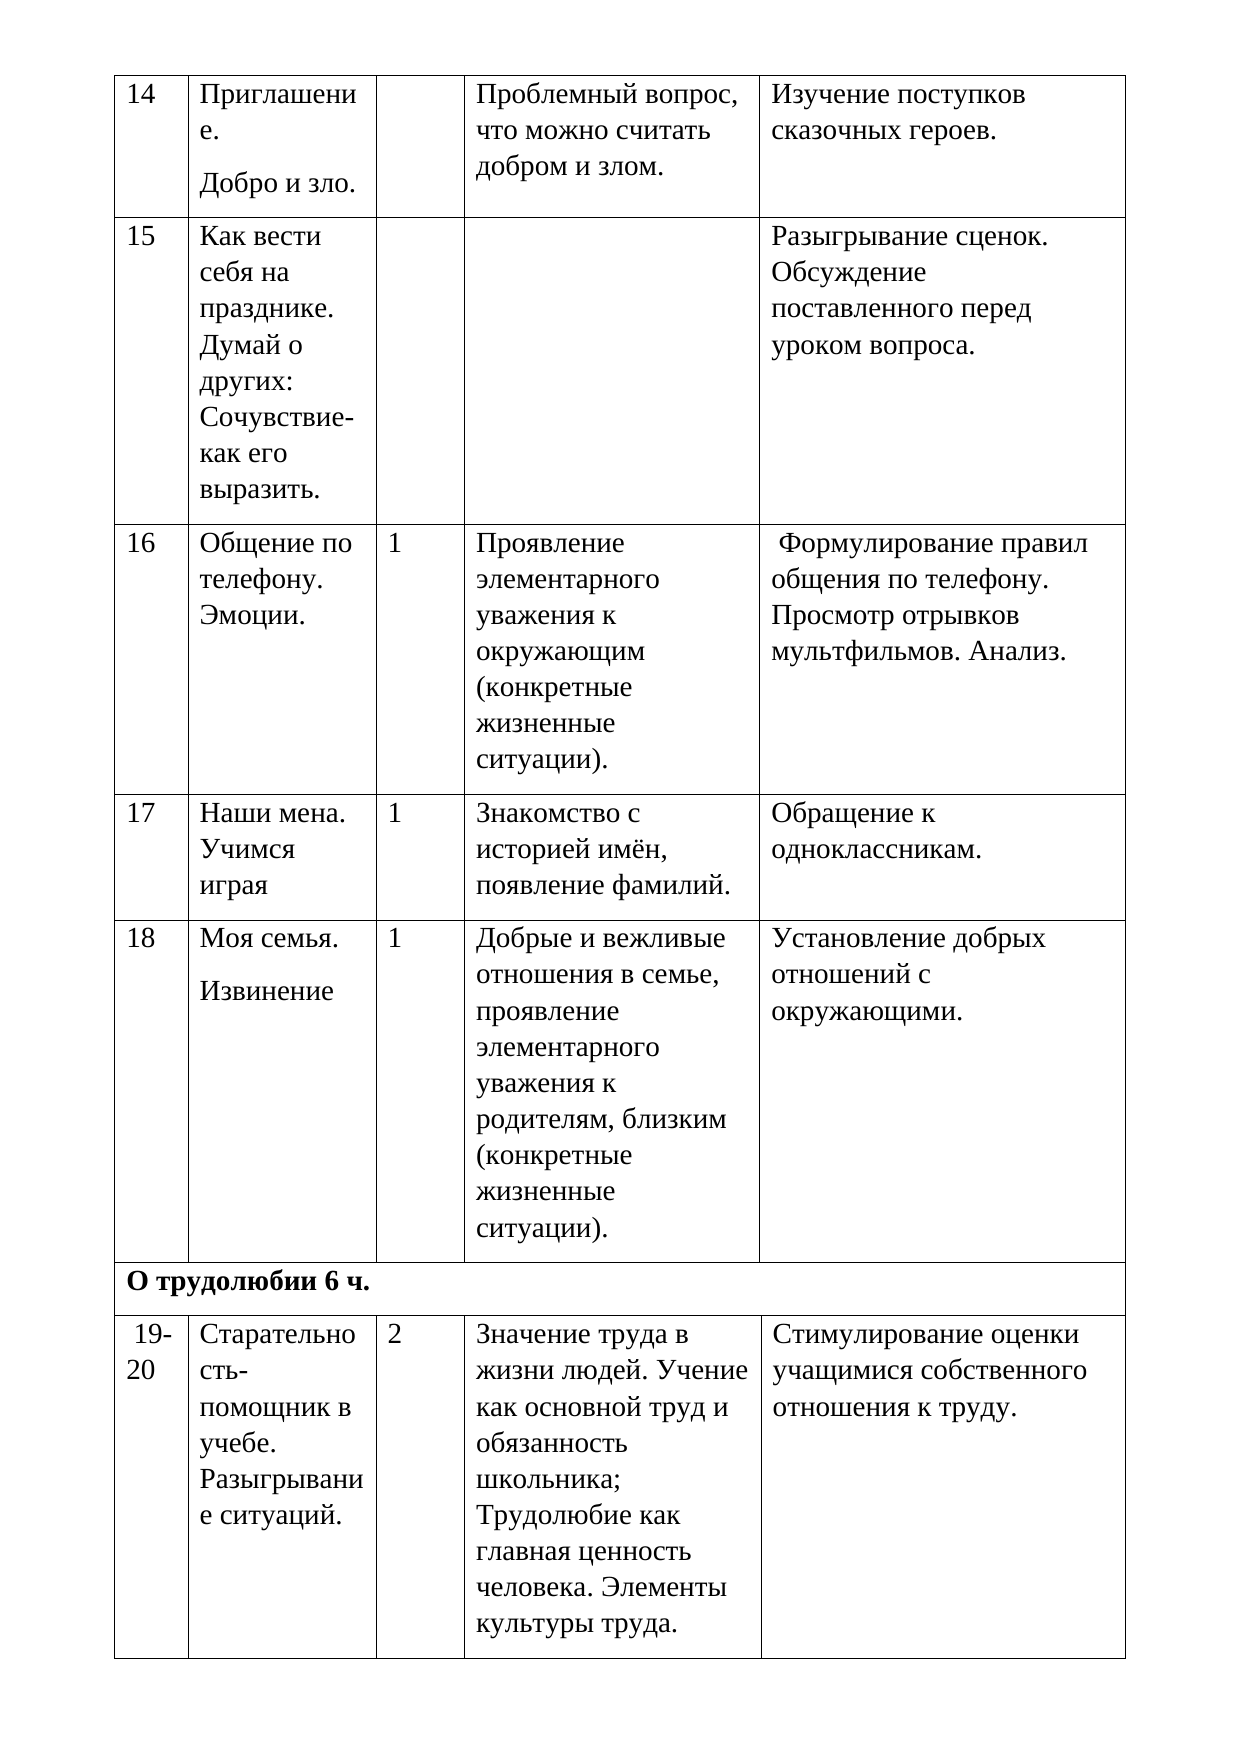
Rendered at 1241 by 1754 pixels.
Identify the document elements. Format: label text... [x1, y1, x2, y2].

table_cell Проявление элементарного уважения к окружающим (конкретные жизненные ситуации). [465, 525, 759, 794]
table_cell Моя семья. Извинение [189, 921, 376, 1262]
table_cell О трудолюбии 6 ч. [115, 1263, 1125, 1315]
table_cell 1 [377, 525, 464, 794]
table_cell Добрые и вежливые отношения в семье, проявление элементарного уважения к родителям, близким (конкретные жизненные ситуации). [465, 921, 759, 1262]
table_cell Старательность- помощник в учебе. Разыгрывание ситуаций. [189, 1316, 376, 1658]
table_cell Проблемный вопрос, что можно считать добром и злом. [465, 76, 759, 217]
table_cell 16 [115, 525, 188, 794]
table_cell 19-20 [115, 1316, 188, 1658]
table_cell 17 [115, 795, 188, 919]
table_cell 2 [377, 1316, 464, 1658]
table_cell 18 [115, 921, 188, 1262]
table_cell [465, 218, 759, 524]
table_cell Стимулирование оценки учащимися собственного отношения к труду. [762, 1316, 1125, 1658]
table_cell Обращение к одноклассникам. [760, 795, 1125, 919]
table_cell Как вести себя на празднике. Думай о других: Сочувствие- как его выразить. [189, 218, 376, 524]
table_cell [377, 76, 464, 217]
table_cell 15 [115, 218, 188, 524]
table_cell 14 [115, 76, 188, 217]
table_cell Формулирование правил общения по телефону. Просмотр отрывков мультфильмов. Анализ. [760, 525, 1125, 794]
table_cell Разыгрывание сценок. Обсуждение поставленного перед уроком вопроса. [760, 218, 1125, 524]
table_cell 1 [377, 795, 464, 919]
table_cell Приглашение. Добро и зло. [189, 76, 376, 217]
table_cell Значение труда в жизни людей. Учение как основной труд и обязанность школьника; Трудолюбие как главная ценность человека. Элементы культуры труда. [465, 1316, 761, 1658]
table_cell Изучение поступков сказочных героев. [760, 76, 1125, 217]
table_cell 1 [377, 921, 464, 1262]
table_cell [377, 218, 464, 524]
table_cell Общение по телефону. Эмоции. [189, 525, 376, 794]
table_cell Наши мена. Учимся играя [189, 795, 376, 919]
table_cell Знакомство с историей имён, появление фамилий. [465, 795, 759, 919]
table_cell Установление добрых отношений с окружающими. [760, 921, 1125, 1262]
